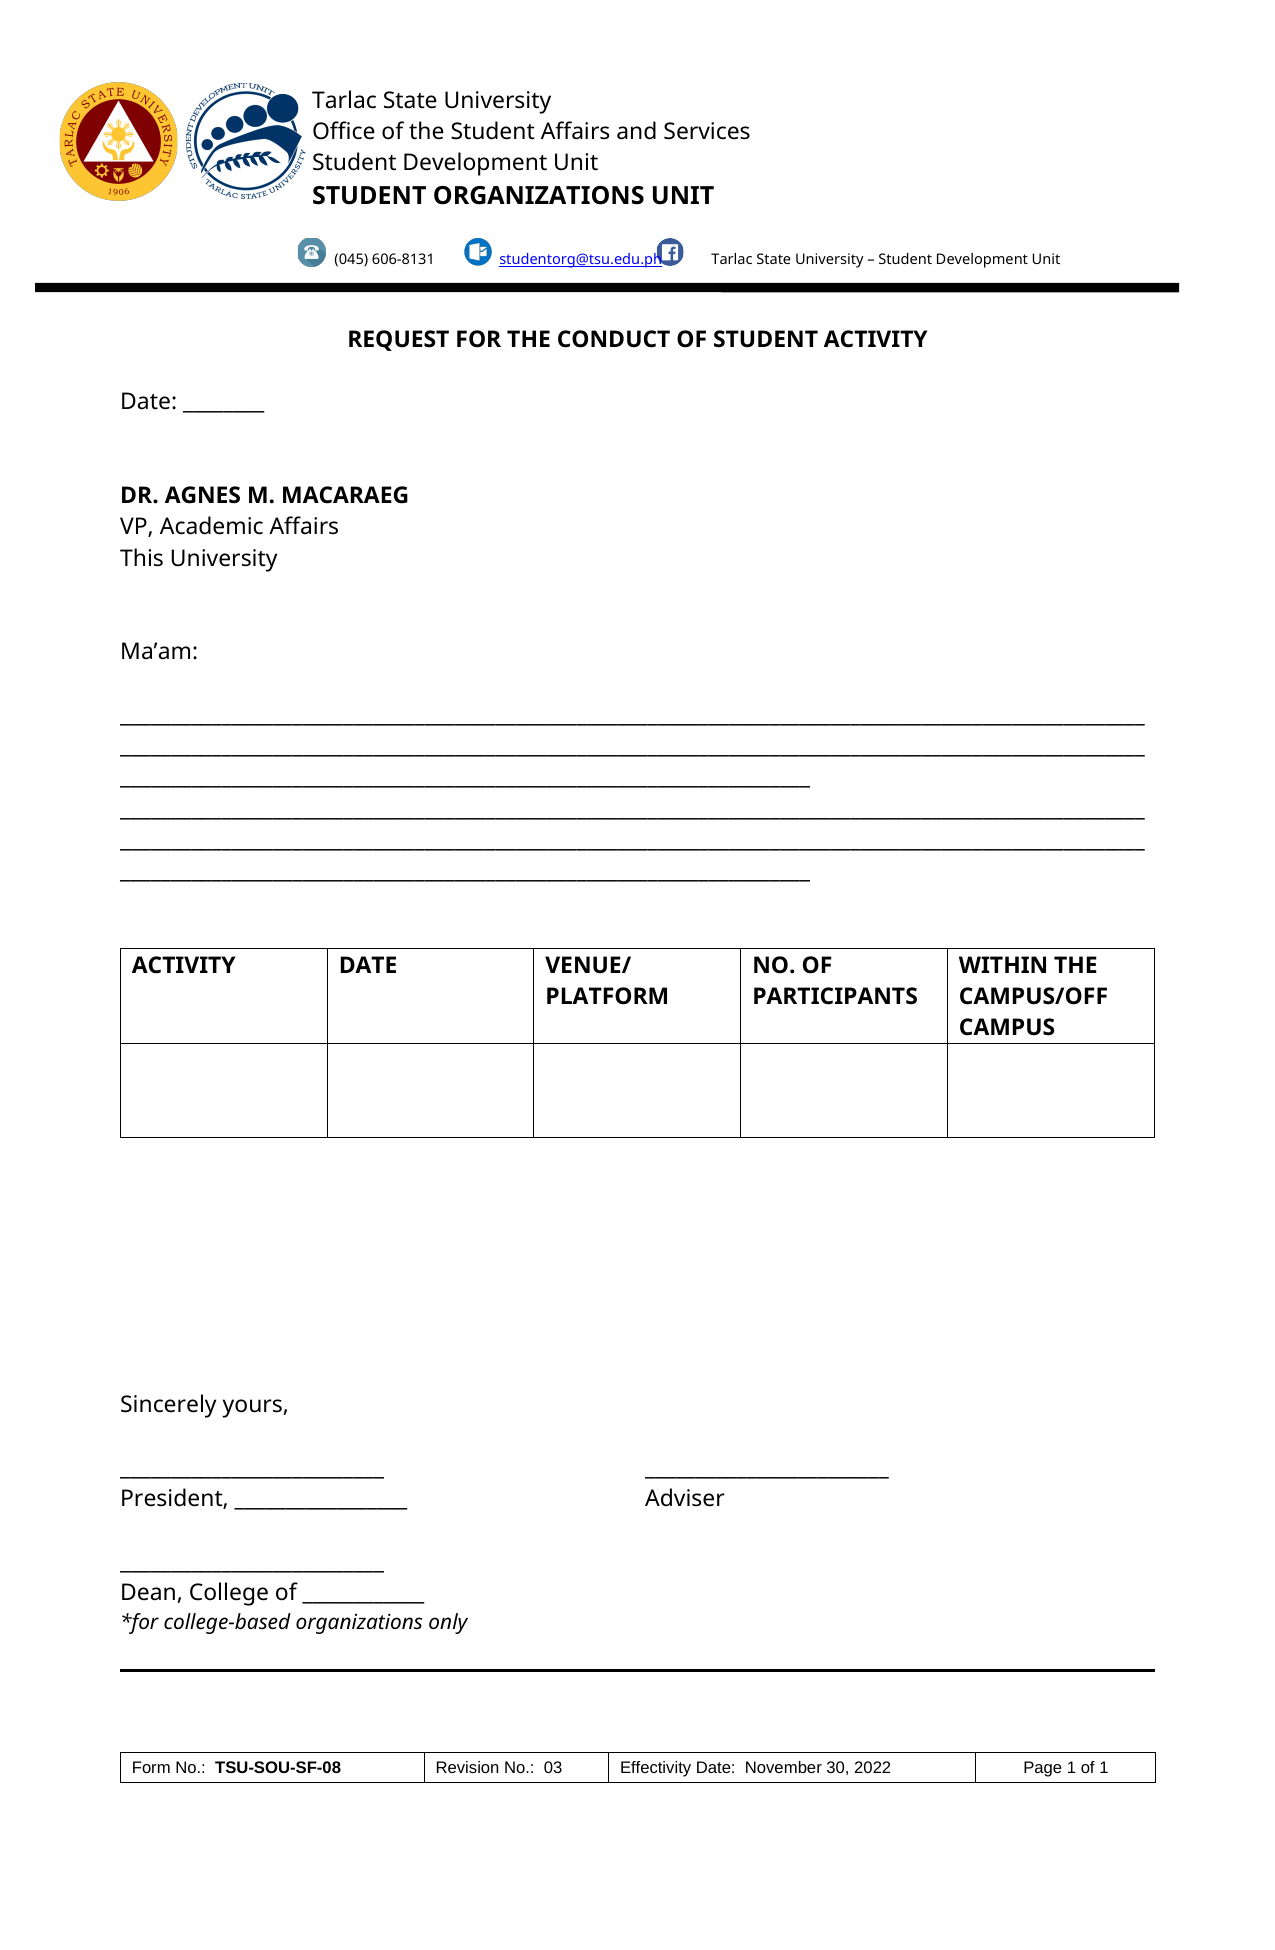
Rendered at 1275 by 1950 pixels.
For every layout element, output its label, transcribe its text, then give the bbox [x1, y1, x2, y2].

picture [180, 76, 311, 207]
table_header DATE [328, 949, 533, 1042]
text Sincerely yours, [120, 1388, 1155, 1419]
table_cell [121, 1044, 327, 1137]
table_header WITHIN THE CAMPUS/OFF CAMPUS [948, 949, 1154, 1042]
table_header ACTIVITY [121, 949, 327, 1042]
text DR. AGNES M. MACARAEG [120, 479, 1155, 510]
text ______________________________________________________________________________________________________________________________________________________________________________________________________________________________________________________________________________ [120, 698, 1155, 791]
table_cell [948, 1044, 1154, 1137]
text REQUEST FOR THE CONDUCT OF STUDENT ACTIVITY [120, 323, 1155, 354]
picture [454, 238, 502, 266]
picture [59, 82, 178, 201]
picture [656, 238, 684, 266]
text __________________________ [120, 1544, 1155, 1576]
table_cell [741, 1044, 947, 1137]
text Ma’am: [120, 635, 1155, 666]
text __________________________ ________________________ [120, 1451, 1155, 1482]
text Date: ________ [120, 385, 1155, 416]
text Dean, College of ____________ [120, 1576, 1155, 1607]
text ______________________________________________________________________________________________________________________________________________________________________________________________________________________________________________________________________________ [120, 791, 1155, 885]
table_header NO. OF PARTICIPANTS [741, 949, 947, 1042]
picture [297, 238, 326, 267]
table_cell [328, 1044, 533, 1137]
text *for college-based organizations only [120, 1607, 1155, 1636]
text VP, Academic Affairs [120, 510, 1155, 541]
text President, _________________ Adviser [120, 1482, 1155, 1513]
text This University [120, 541, 1155, 573]
table_header VENUE/PLATFORM [534, 949, 740, 1042]
table_cell [534, 1044, 740, 1137]
